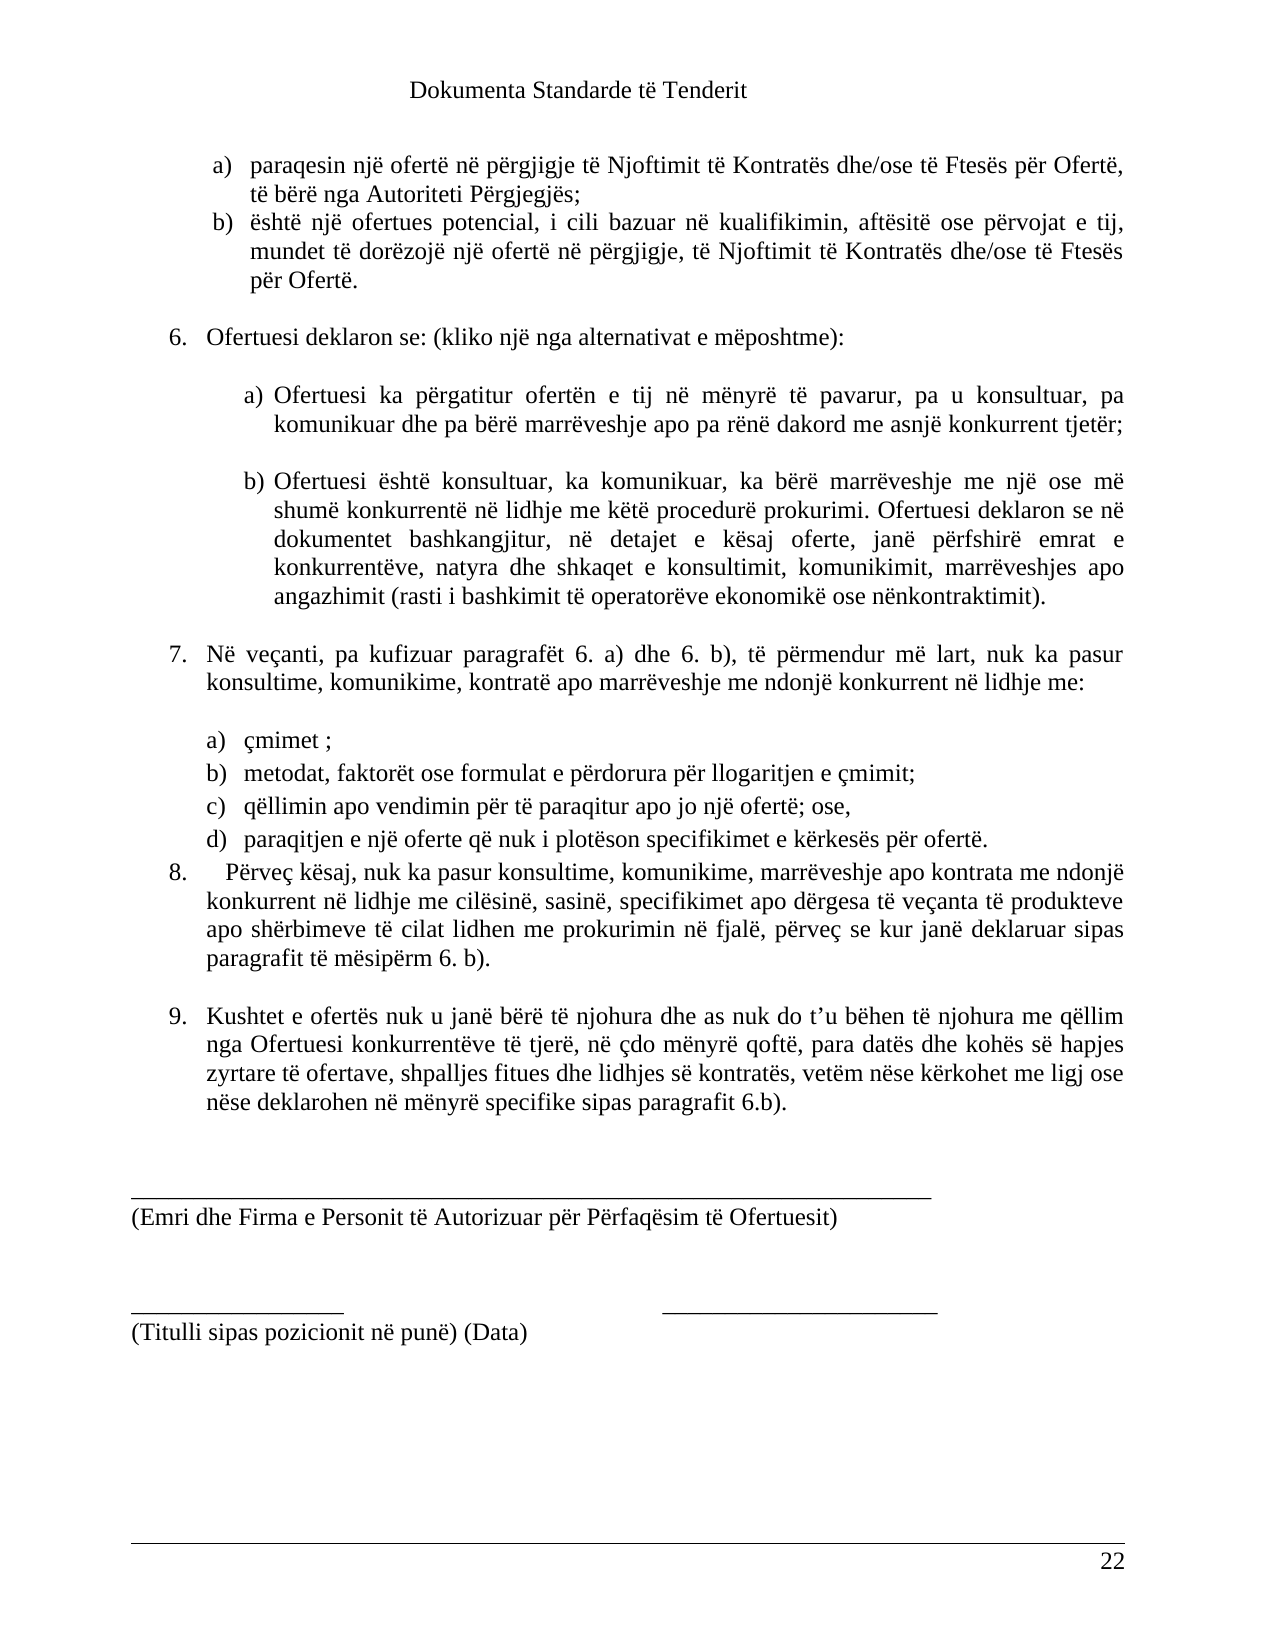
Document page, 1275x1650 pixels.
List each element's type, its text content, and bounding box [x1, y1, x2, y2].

list paraqitjen e një oferte që nuk i plotëson specifikimet e kërkesës për ofertë. [206, 824, 1125, 853]
list Kushtet e ofertës nuk u janë bërë të njohura dhe as nuk do t’u bëhen të njohura me qëllim nga Ofertuesi konkurrentëve të tjerë, në çdo mënyrë qoftë, para datës dhe kohës së hapjes zyrtare të ofertave, shpalljes fitues dhe lidhjes së kontratës, vetëm nëse kërkohet me ligj ose nëse deklarohen në mënyrë specifike sipas paragrafit 6.b). [169, 1001, 1125, 1116]
text _________________ ______________________ [131, 1288, 1125, 1317]
list metodat, faktorët ose formulat e përdorura për llogaritjen e çmimit; [206, 758, 1125, 787]
list çmimet ; [206, 725, 1125, 754]
list është një ofertues potencial, i cili bazuar në kualifikimin, aftësitë ose përvojat e tij, mundet të dorëzojë një ofertë në përgjigje, të Njoftimit të Kontratës dhe/ose të Ftesës për Ofertë. [212, 207, 1125, 294]
list qëllimin apo vendimin për të paraqitur apo jo një ofertë; ose, [206, 791, 1125, 820]
text (Titulli sipas pozicionit në punë) (Data) [131, 1317, 1125, 1346]
list Ofertuesi ka përgatitur ofertën e tij në mënyrë të pavarur, pa u konsultuar, pa komunikuar dhe pa bërë marrëveshje apo pa rënë dakord me asnjë konkurrent tjetër;  [244, 380, 1125, 466]
list Në veçanti, pa kufizuar paragrafët 6. a) dhe 6. b), të përmendur më lart, nuk ka pasur konsultime, komunikime, kontratë apo marrëveshje me ndonjë konkurrent në lidhje me: [169, 639, 1125, 696]
list paraqesin një ofertë në përgjigje të Njoftimit të Kontratës dhe/ose të Ftesës për Ofertë, të bërë nga Autoriteti Përgjegjës; [212, 150, 1125, 207]
text ________________________________________________________________ [131, 1173, 1125, 1202]
text (Emri dhe Firma e Personit të Autorizuar për Përfaqësim të Ofertuesit) [131, 1202, 1125, 1231]
list Ofertuesi është konsultuar, ka komunikuar, ka bërë marrëveshje me një ose më shumë konkurrentë në lidhje me këtë procedurë prokurimi. Ofertuesi deklaron se në dokumentet bashkangjitur, në detajet e kësaj oferte, janë përfshirë emrat e konkurrentëve, natyra dhe shkaqet e konsultimit, komunikimit, marrëveshjes apo angazhimit (rasti i bashkimit të operatorëve ekonomikë ose nënkontraktimit).  [244, 466, 1125, 639]
list Përveç kësaj, nuk ka pasur konsultime, komunikime, marrëveshje apo kontrata me ndonjë konkurrent në lidhje me cilësinë, sasinë, specifikimet apo dërgesa të veçanta të produkteve apo shërbimeve të cilat lidhen me prokurimin në fjalë, përveç se kur janë deklaruar sipas paragrafit të mësipërm 6. b). [169, 857, 1125, 972]
list Ofertuesi deklaron se: (kliko një nga alternativat e mëposhtme): [169, 322, 1125, 351]
